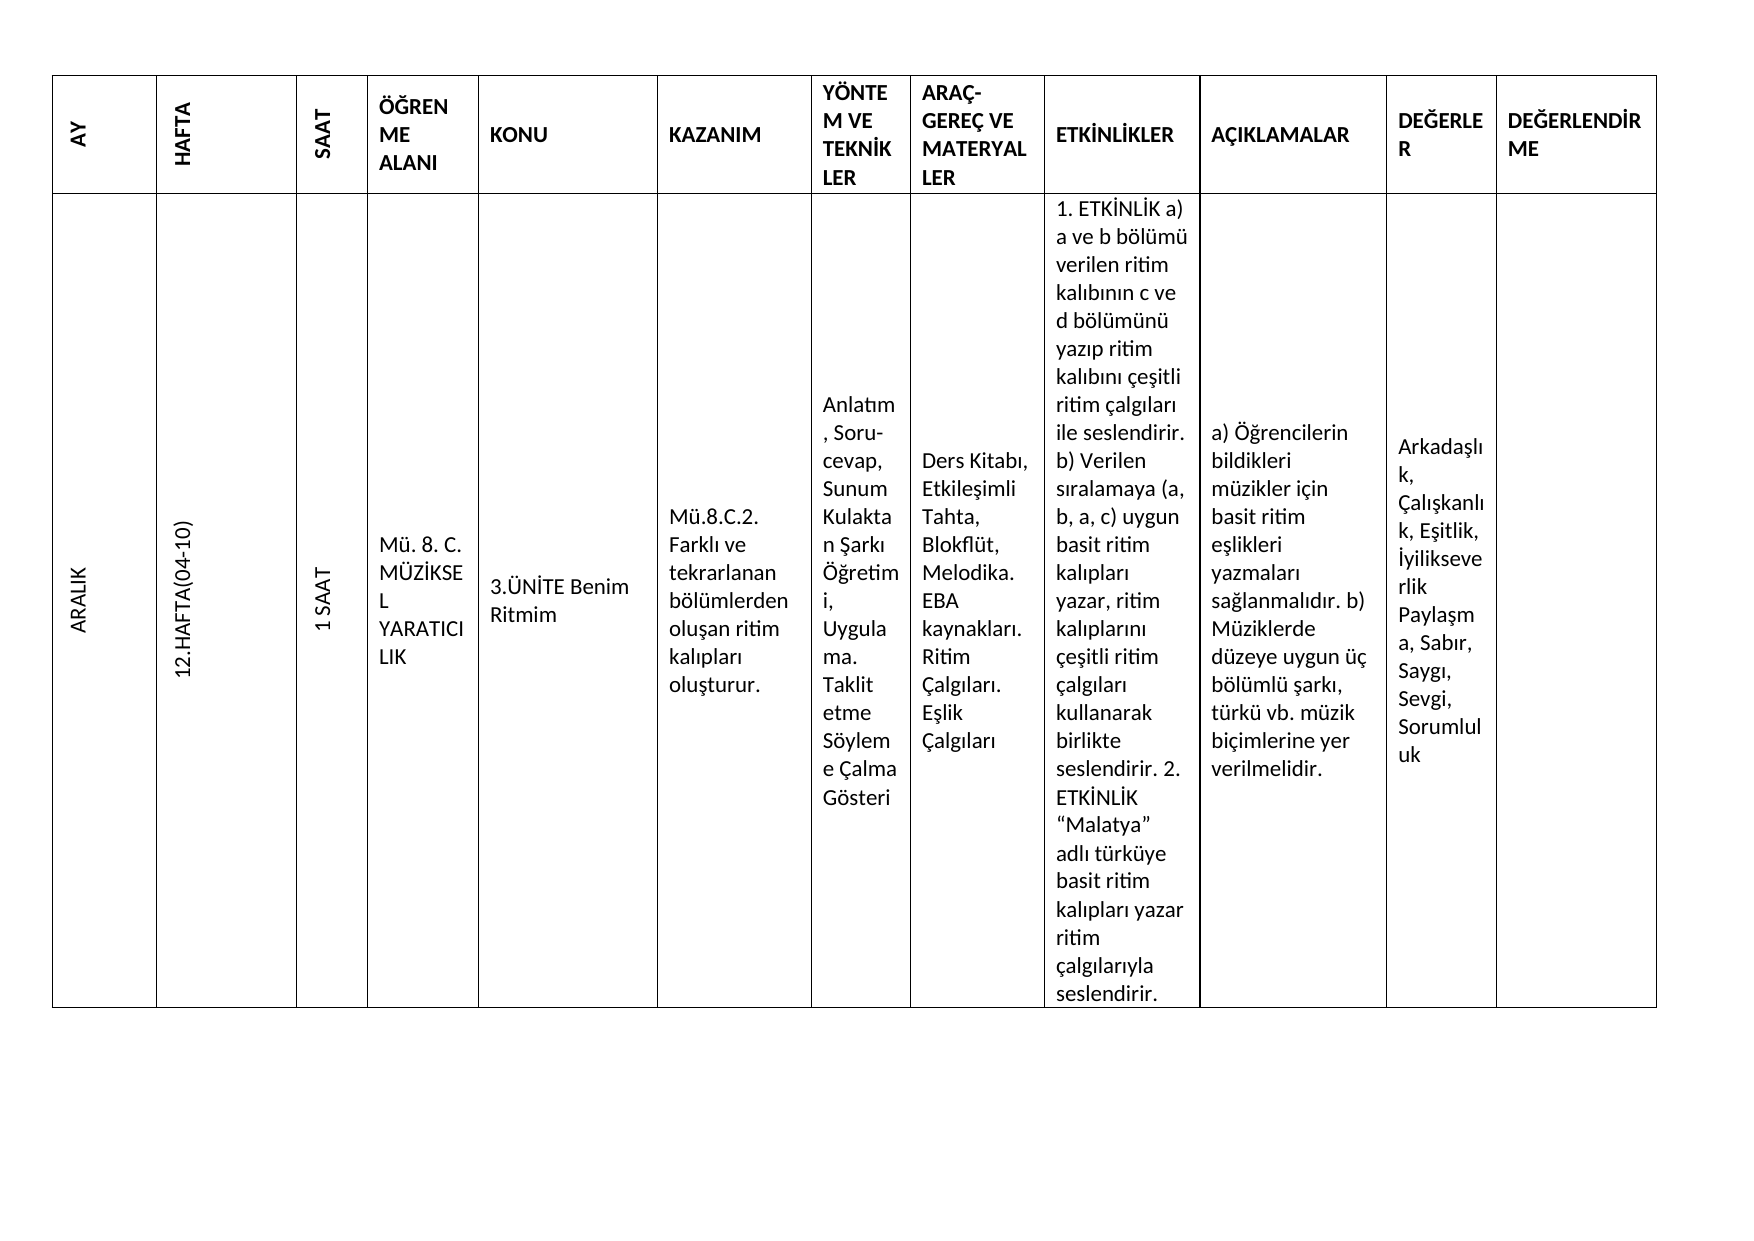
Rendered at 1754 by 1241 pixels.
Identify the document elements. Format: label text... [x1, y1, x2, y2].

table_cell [1387, 194, 1496, 1007]
table_header DEĞERLER [1387, 76, 1496, 193]
table_cell a) Öğrencilerin bildikleri müzikler için basit ritim eşlikleri yazmaları sağlanmalıdır. b) Müziklerde düzeye uygun üç bölümlü şarkı, türkü vb. müzik biçimlerine yer verilmelidir. [1201, 194, 1386, 1007]
table_header HAFTA [157, 76, 296, 193]
table_header YÖNTEM VE TEKNİKLER [812, 76, 910, 193]
table_cell Mü.8.C.2. Farklı ve tekrarlanan bölümlerden oluşan ritim kalıpları oluşturur. [658, 194, 811, 1007]
table_cell 1 SAAT [297, 194, 367, 1007]
table_cell ARALIK [53, 194, 156, 1007]
table_header KONU [479, 76, 657, 193]
table_cell 3.ÜNİTE Benim Ritmim [479, 194, 657, 1007]
table_header KAZANIM [658, 76, 811, 193]
table_cell Mü. 8. C. MÜZİKSEL YARATICILIK [368, 194, 478, 1007]
table_header ETKİNLİKLER [1045, 76, 1199, 193]
table_header ARAÇ-GEREÇ VE MATERYALLER [911, 76, 1044, 193]
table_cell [812, 194, 910, 1007]
table_header ÖĞRENME ALANI [368, 76, 478, 193]
table_header AÇIKLAMALAR [1201, 76, 1386, 193]
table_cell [911, 194, 1044, 1007]
table_header DEĞERLENDİRME [1497, 76, 1656, 193]
table_cell [1497, 194, 1656, 1007]
table_cell 12.HAFTA(04-10) [157, 194, 296, 1007]
table_header SAAT [297, 76, 367, 193]
table_header AY [53, 76, 156, 193]
table_cell 1. ETKİNLİK a) a ve b bölümü verilen ritim kalıbının c ve d bölümünü yazıp ritim kalıbını çeşitli ritim çalgıları ile seslendirir. b) Verilen sıralamaya (a, b, a, c) uygun basit ritim kalıpları yazar, ritim kalıplarını çeşitli ritim çalgıları kullanarak birlikte seslendirir. 2. ETKİNLİK “Malatya” adlı türküye basit ritim kalıpları yazar ritim çalgılarıyla seslendirir. [1045, 194, 1199, 1007]
